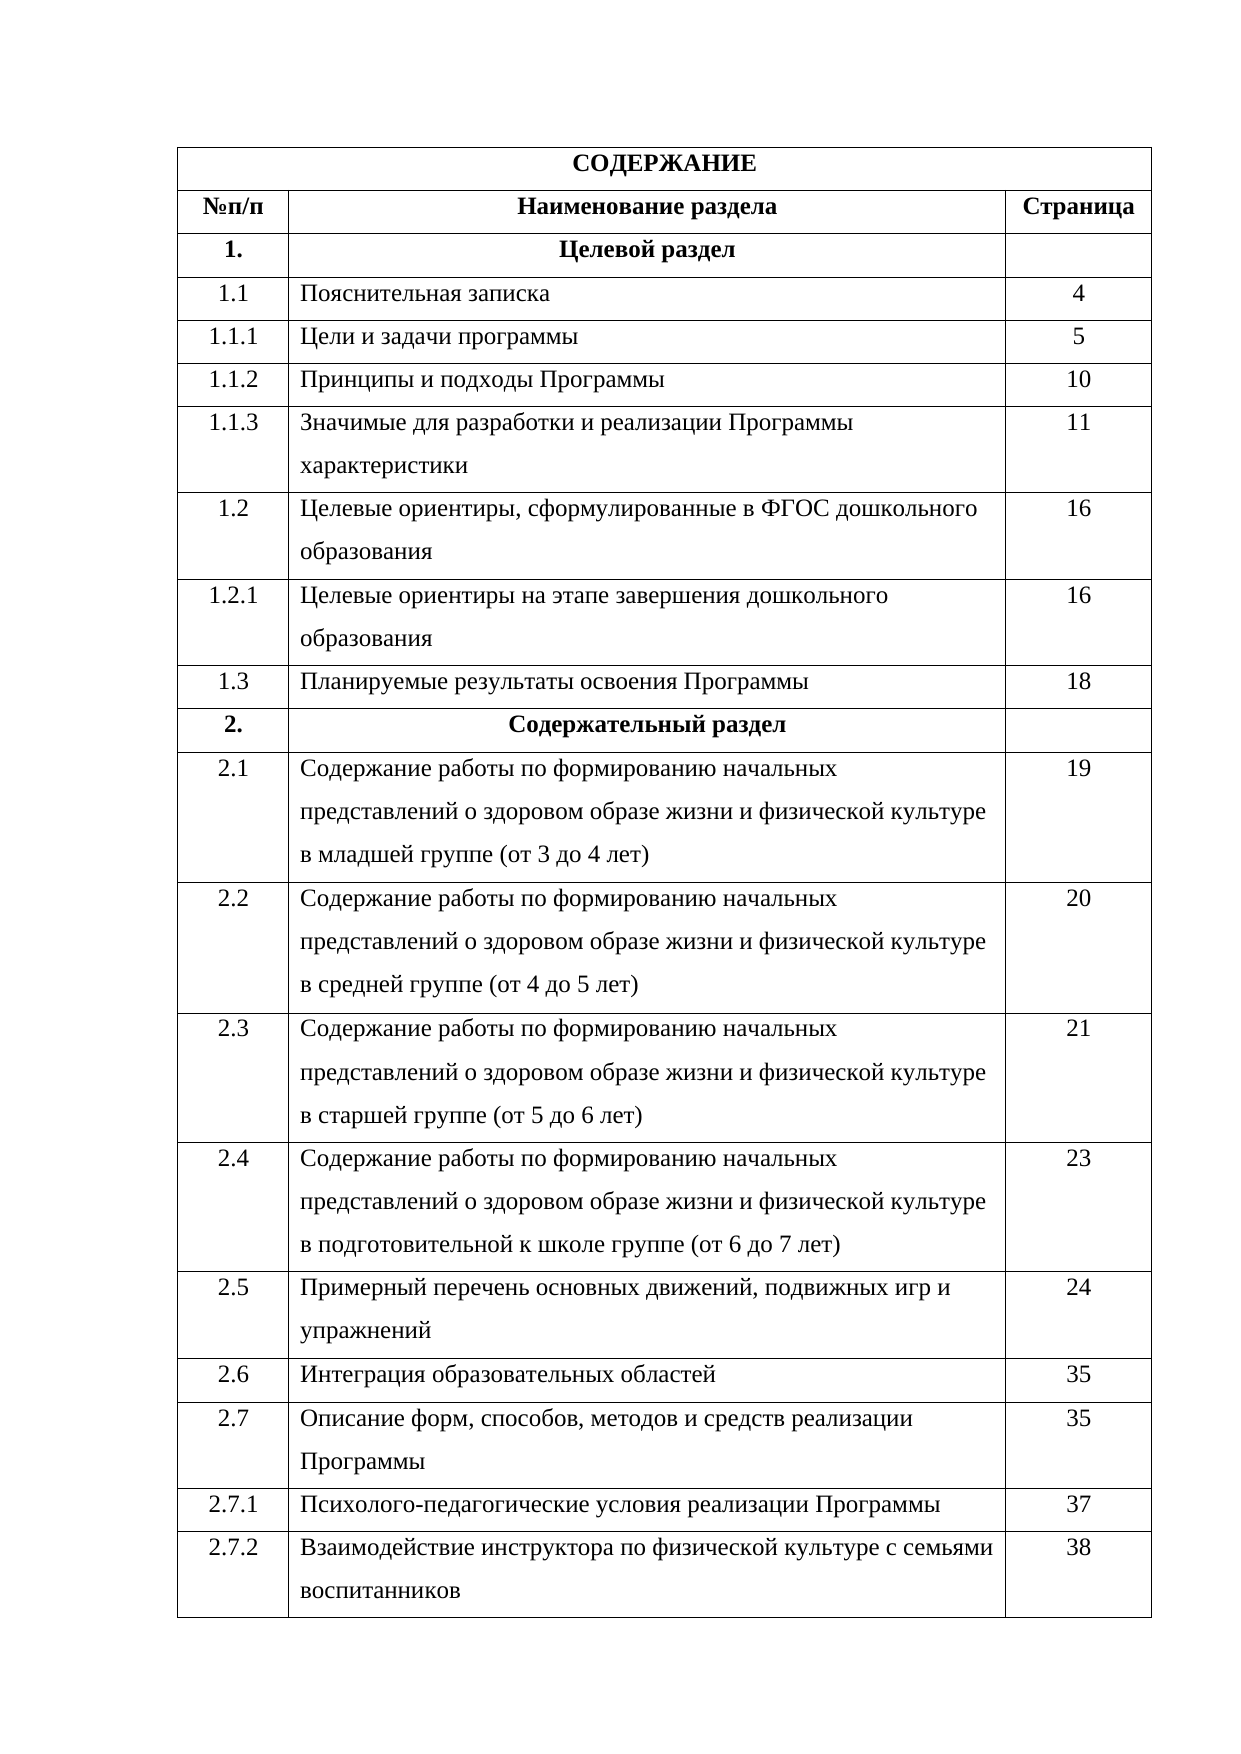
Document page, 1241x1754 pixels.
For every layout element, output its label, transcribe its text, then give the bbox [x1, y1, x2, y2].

table_cell 38 [1006, 1532, 1151, 1617]
table_cell Интеграция образовательных областей [289, 1359, 1005, 1402]
table_cell Содержание работы по формированию начальных представлений о здоровом образе жизни и физической культуре в подготовительной к школе группе (от 6 до 7 лет) [289, 1143, 1005, 1271]
table_cell 1.1.1 [178, 321, 288, 363]
table_cell 2. [178, 709, 288, 752]
table_cell 20 [1006, 883, 1151, 1012]
table_cell Целевые ориентиры на этапе завершения дошкольного образования [289, 580, 1005, 665]
table_cell Наименование раздела [289, 191, 1005, 233]
table_cell Цели и задачи программы [289, 321, 1005, 363]
table_cell Описание форм, способов, методов и средств реализации Программы [289, 1403, 1005, 1488]
table_header СОДЕРЖАНИЕ [178, 148, 1151, 190]
table_cell Целевые ориентиры, сформулированные в ФГОС дошкольного образования [289, 493, 1005, 579]
table_cell Значимые для разработки и реализации Программы характеристики [289, 407, 1005, 492]
table_cell 2.5 [178, 1272, 288, 1358]
table_cell №п/п [178, 191, 288, 233]
table_cell 1.3 [178, 666, 288, 708]
table_cell 10 [1006, 364, 1151, 406]
table_cell Взаимодействие инструктора по физической культуре с семьями воспитанников [289, 1532, 1005, 1617]
table_cell 2.7 [178, 1403, 288, 1488]
table_cell 16 [1006, 580, 1151, 665]
table_cell Планируемые результаты освоения Программы [289, 666, 1005, 708]
table_cell 2.2 [178, 883, 288, 1012]
table_cell 4 [1006, 278, 1151, 320]
table_cell Принципы и подходы Программы [289, 364, 1005, 406]
table_cell [1006, 709, 1151, 752]
table_cell 1.1.3 [178, 407, 288, 492]
table_cell 1. [178, 234, 288, 277]
table_cell 37 [1006, 1489, 1151, 1531]
table_cell 1.1 [178, 278, 288, 320]
table_cell 2.6 [178, 1359, 288, 1402]
table_cell Психолого-педагогические условия реализации Программы [289, 1489, 1005, 1531]
table_cell 2.7.1 [178, 1489, 288, 1531]
table_cell Содержательный раздел [289, 709, 1005, 752]
table_cell 16 [1006, 493, 1151, 579]
table_cell 2.1 [178, 753, 288, 882]
table_cell 11 [1006, 407, 1151, 492]
table_cell Страница [1006, 191, 1151, 233]
table_cell Целевой раздел [289, 234, 1005, 277]
table_cell 19 [1006, 753, 1151, 882]
table_cell Пояснительная записка [289, 278, 1005, 320]
table_cell 2.7.2 [178, 1532, 288, 1617]
table_cell 24 [1006, 1272, 1151, 1358]
table_cell 1.2.1 [178, 580, 288, 665]
table_cell 5 [1006, 321, 1151, 363]
table_cell 1.2 [178, 493, 288, 579]
table_cell 18 [1006, 666, 1151, 708]
table_cell 21 [1006, 1014, 1151, 1142]
table_cell Содержание работы по формированию начальных представлений о здоровом образе жизни и физической культуре в старшей группе (от 5 до 6 лет) [289, 1014, 1005, 1142]
table_cell Содержание работы по формированию начальных представлений о здоровом образе жизни и физической культуре в средней группе (от 4 до 5 лет) [289, 883, 1005, 1012]
table_cell 2.3 [178, 1014, 288, 1142]
table_cell Примерный перечень основных движений, подвижных игр и упражнений [289, 1272, 1005, 1358]
table_cell [1006, 234, 1151, 277]
table_cell 23 [1006, 1143, 1151, 1271]
table_cell 35 [1006, 1359, 1151, 1402]
table_cell 35 [1006, 1403, 1151, 1488]
table_cell Содержание работы по формированию начальных представлений о здоровом образе жизни и физической культуре в младшей группе (от 3 до 4 лет) [289, 753, 1005, 882]
table_cell 1.1.2 [178, 364, 288, 406]
table_cell 2.4 [178, 1143, 288, 1271]
